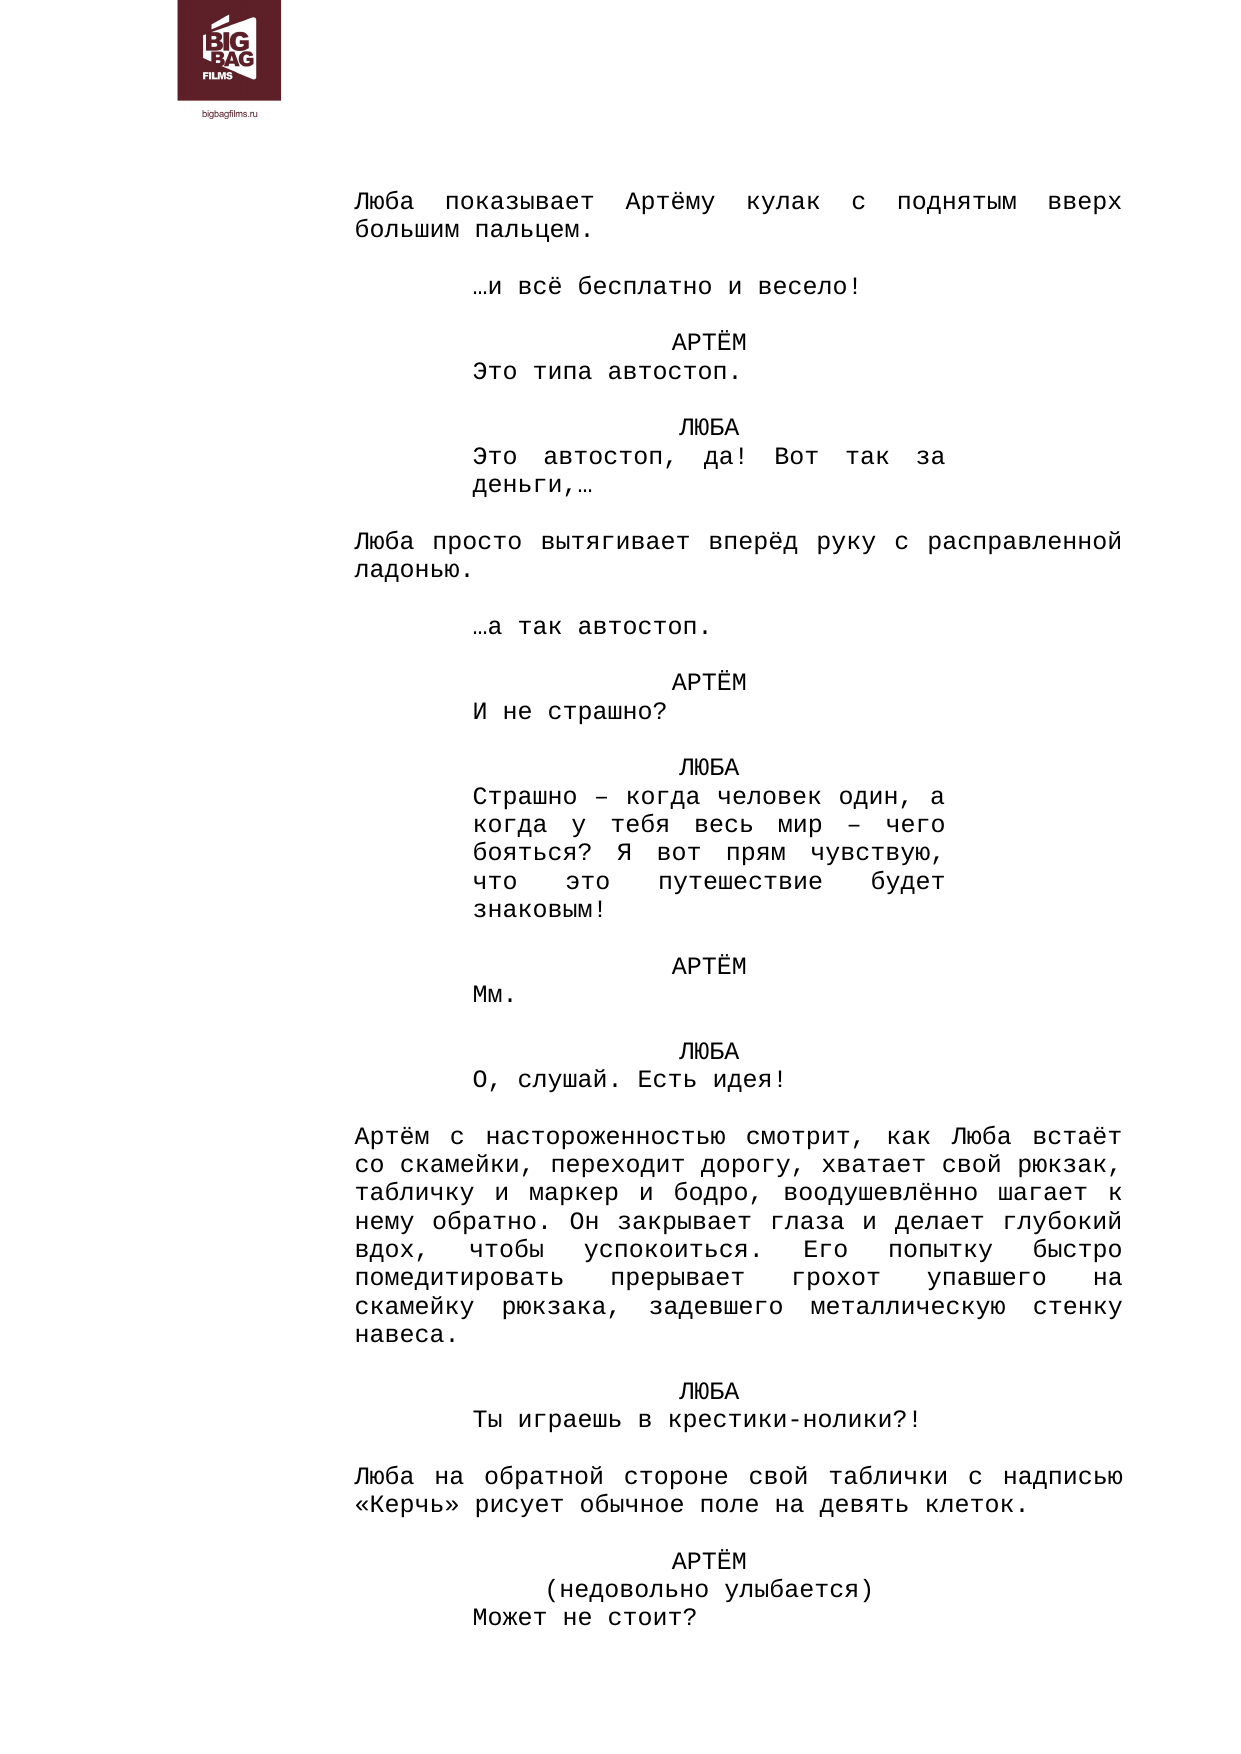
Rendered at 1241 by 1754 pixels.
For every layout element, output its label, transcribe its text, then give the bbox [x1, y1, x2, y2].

text АРТЁМ [472, 1548, 946, 1577]
text ЛЮБА [472, 415, 946, 443]
text Это типа автостоп. [472, 358, 946, 387]
text (недовольно улыбается) [472, 1577, 946, 1605]
text Ты играешь в крестики-нолики?! [472, 1407, 946, 1435]
text ЛЮБА [472, 1378, 946, 1407]
text Мм. [472, 982, 946, 1010]
text ЛЮБА [472, 755, 946, 783]
text Может не стоит? [472, 1605, 946, 1633]
text АРТЁМ [472, 670, 946, 698]
text АРТЁМ [472, 953, 946, 982]
text АРТЁМ [472, 330, 946, 358]
text Люба показывает Артёму кулак с поднятым вверх большим пальцем. [354, 188, 1123, 245]
text Страшно – когда человек один, а когда у тебя весь мир – чего бояться? Я вот прям чувствую, что это путешествие будет знаковым! [472, 783, 946, 925]
text И не страшно? [472, 698, 946, 727]
text ЛЮБА [472, 1038, 946, 1067]
text О, слушай. Есть идея! [472, 1067, 946, 1095]
text Артём с настороженностью смотрит, как Люба встаёт со скамейки, переходит дорогу, хватает свой рюкзак, табличку и маркер и бодро, воодушевлённо шагает к нему обратно. Он закрывает глаза и делает глубокий вдох, чтобы успокоиться. Его попытку быстро помедитировать прерывает грохот упавшего на скамейку рюкзака, задевшего металлическую стенку навеса. [354, 1123, 1123, 1350]
text …и всё бесплатно и весело! [472, 273, 946, 302]
text Это автостоп, да! Вот так за деньги,… [472, 443, 946, 500]
text …а так автостоп. [472, 613, 946, 642]
text Люба на обратной стороне свой таблички с надписью «Керчь» рисует обычное поле на девять клеток. [354, 1463, 1123, 1520]
picture [177, 0, 282, 119]
text Люба просто вытягивает вперёд руку с расправленной ладонью. [354, 528, 1123, 585]
